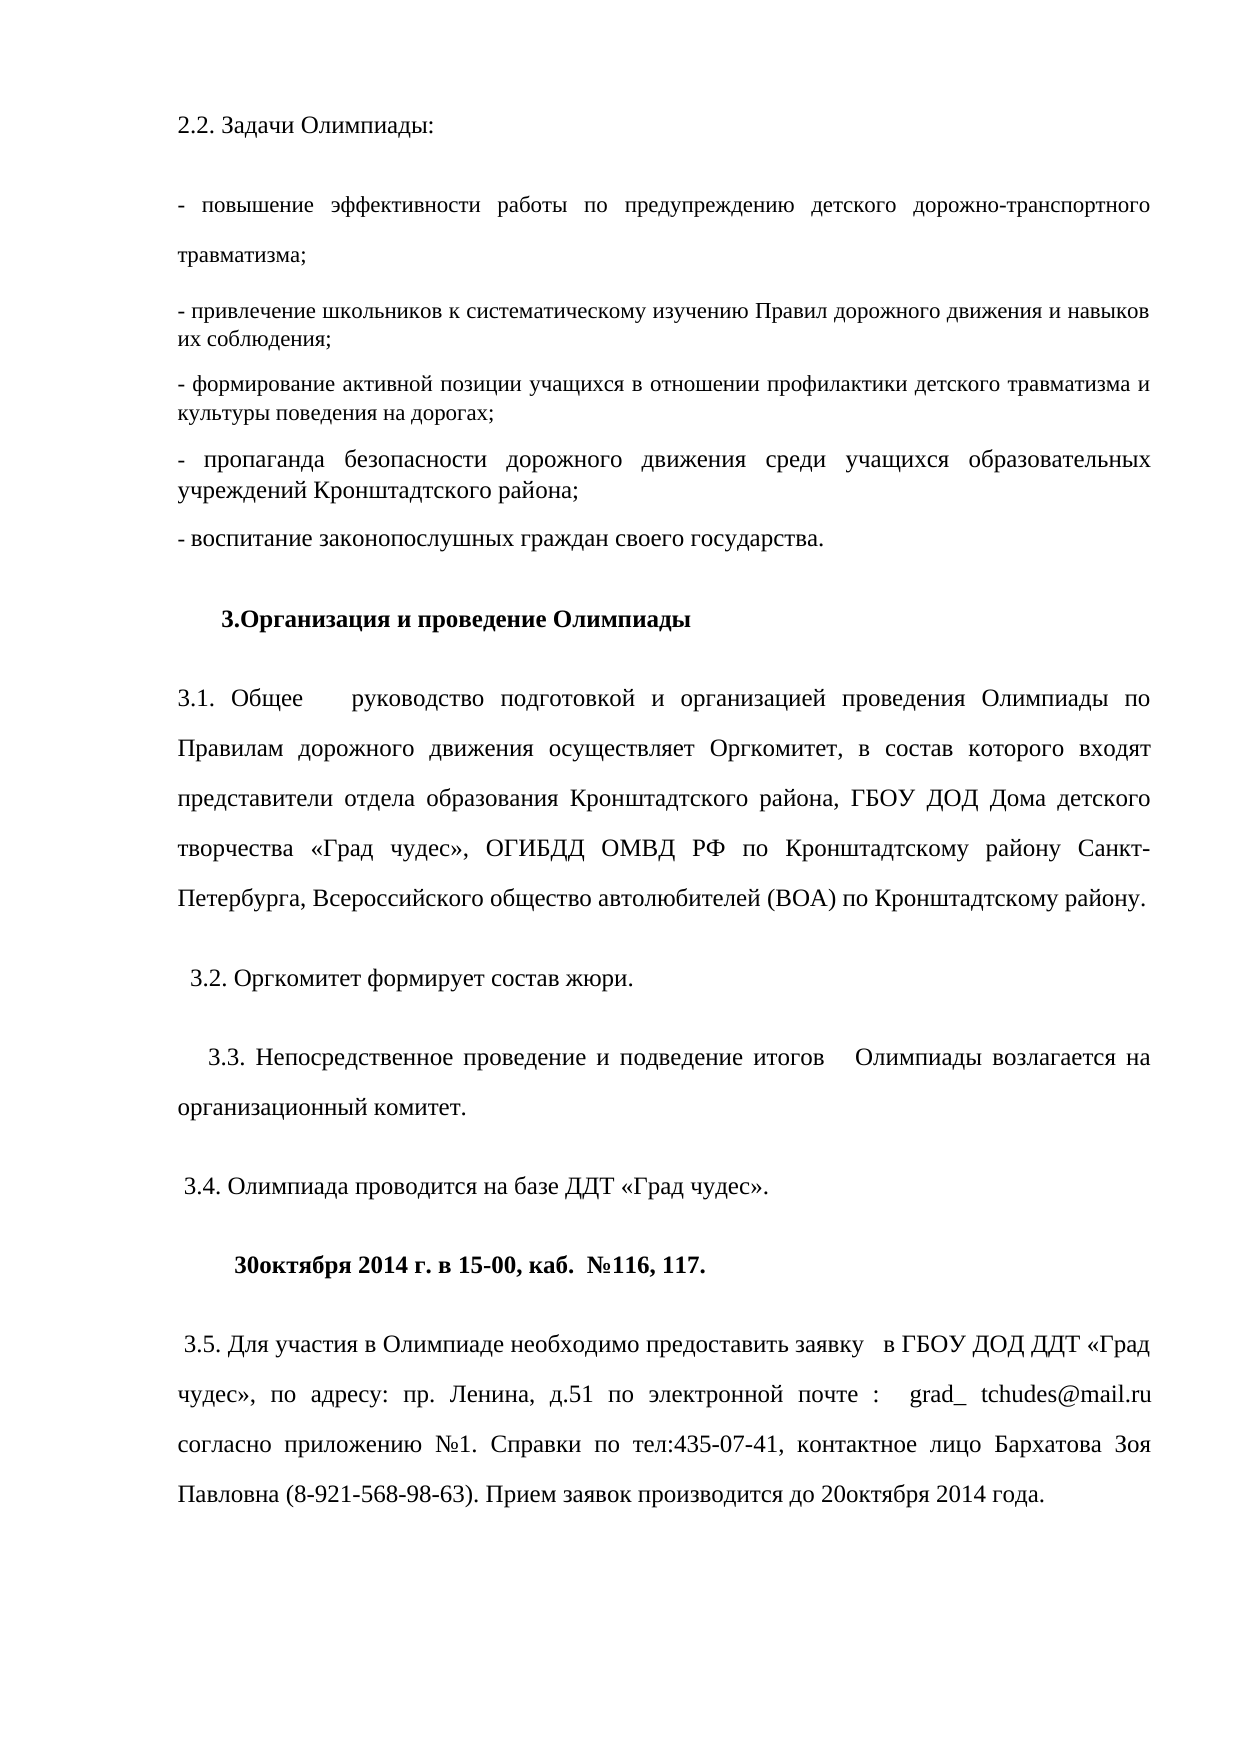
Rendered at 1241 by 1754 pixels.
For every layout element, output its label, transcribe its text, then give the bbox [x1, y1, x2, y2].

text 3.2. Оргкомитет формирует состав жюри. [177, 941, 1152, 991]
text 30октября 2014 г. в 15-00, каб. №116, 117. [177, 1229, 1152, 1279]
text - пропаганда безопасности дорожного движения среди учащихся образовательных учреждений Кронштадтского района; [177, 444, 1152, 504]
text 3.4. Олимпиада проводится на базе ДДТ «Град чудес». [177, 1150, 1152, 1200]
text 2.2. Задачи Олимпиады: [177, 89, 1152, 139]
text 3.3. Непосредственное проведение и подведение итогов Олимпиады возлагается на организационный комитет. [177, 1021, 1152, 1121]
text - воспитание законопослушных граждан своего государства. [177, 523, 1152, 552]
text 3.1. Общее руководство подготовкой и организацией проведения Олимпиады по Правилам дорожного движения осуществляет Оргкомитет, в состав которого входят представители отдела образования Кронштадтского района, ГБОУ ДОД Дома детского творчества «Град чудес», ОГИБДД ОМВД РФ по Кронштадтскому району Санкт-Петербурга, Всероссийского общество автолюбителей (ВОА) по Кронштадтскому району. [177, 662, 1152, 912]
text 3.Организация и проведение Олимпиады [177, 583, 1152, 633]
text - формирование активной позиции учащихся в отношении профилактики детского травматизма и культуры поведения на дорогах; [177, 371, 1152, 425]
text 3.5. Для участия в Олимпиаде необходимо предоставить заявку в ГБОУ ДОД ДДТ «Град чудес», по адресу: пр. Ленина, д.51 по электронной почте : grad_ tchudes@mail.ru согласно приложению №1. Cправки по тел:435-07-41, контактное лицо Бархатова Зоя Павловна (8-921-568-98-63). Прием заявок производится до 20октября 2014 года. [177, 1308, 1152, 1508]
text - повышение эффективности работы по предупреждению детского дорожно-транспортного травматизма; [177, 168, 1152, 268]
text - привлечение школьников к систематическому изучению Правил дорожного движения и навыков их соблюдения; [177, 297, 1152, 352]
